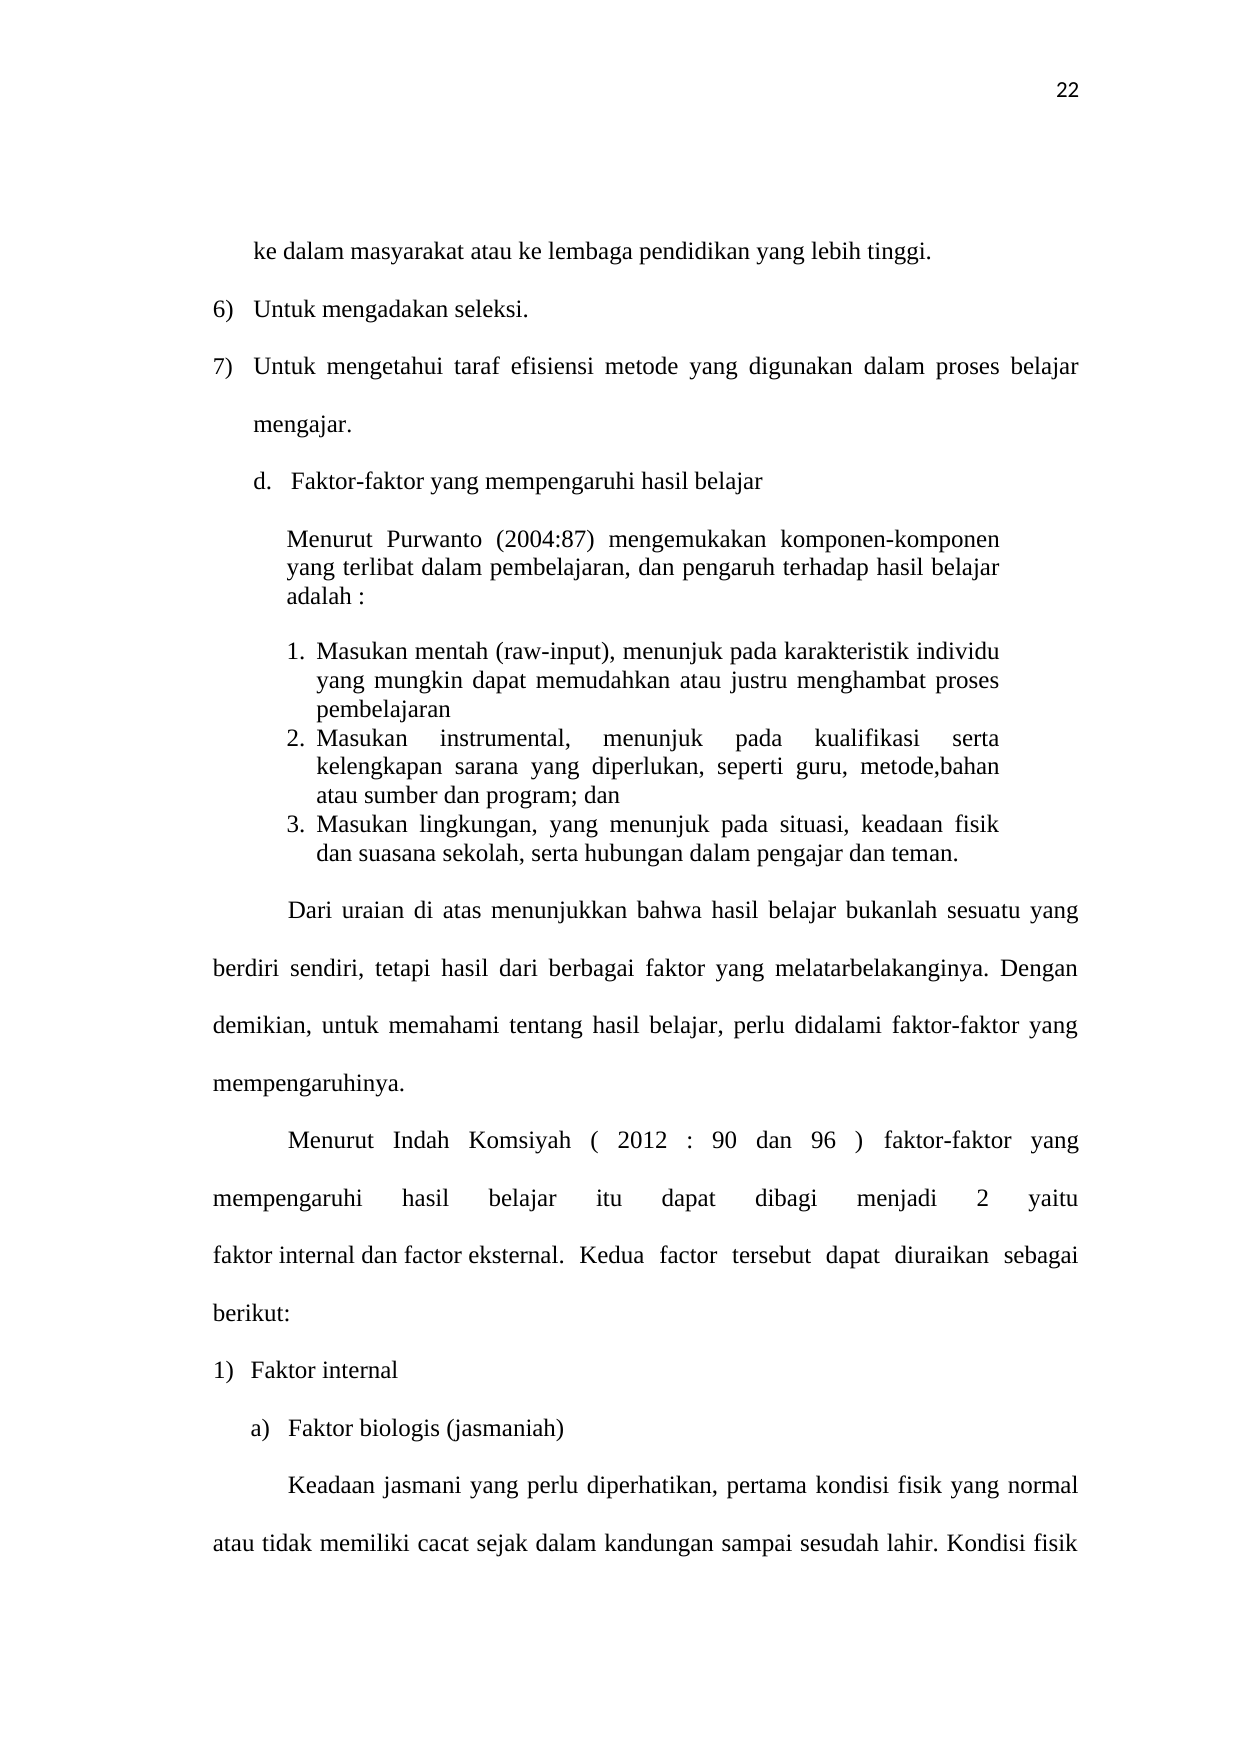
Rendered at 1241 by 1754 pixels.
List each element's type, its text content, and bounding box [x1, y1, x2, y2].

list Faktor internal [213, 1355, 1079, 1384]
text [213, 1470, 1079, 1556]
list Masukan instrumental, menunjuk pada kualifikasi serta kelengkapan sarana yang diperlukan, seperti guru, metode,bahan atau sumber dan program; dan [286, 723, 1000, 809]
list Faktor biologis (jasmaniah) [250, 1413, 1079, 1441]
list Masukan lingkungan, yang menunjuk pada situasi, keadaan fisik dan suasana sekolah, serta hubungan dalam pengajar dan teman. [286, 809, 1000, 866]
list Menurut Purwanto (2004:87) mengemukakan komponen-komponen yang terlibat dalam pembelajaran, dan pengaruh terhadap hasil belajar adalah : [286, 524, 1000, 610]
list Untuk mengetahui taraf efisiensi metode yang digunakan dalam proses belajar mengajar. [213, 351, 1079, 437]
list Faktor-faktor yang mempengaruhi hasil belajar [253, 466, 1079, 495]
text Menurut Indah Komsiyah ( 2012 : 90 dan 96 ) faktor-faktor yang mempengaruhi hasil belajar itu dapat dibagi menjadi 2 yaitu faktor internal dan factor eksternal. Kedua factor tersebut dapat diuraikan sebagai berikut: [213, 1125, 1079, 1326]
list Dari uraian di atas menunjukkan bahwa hasil belajar bukanlah sesuatu yang berdiri sendiri, tetapi hasil dari berbagai faktor yang melatarbelakanginya. Dengan demikian, untuk memahami tentang hasil belajar, perlu didalami faktor-faktor yang mempengaruhinya. [213, 895, 1079, 1096]
list Masukan mentah (raw-input), menunjuk pada karakteristik individu yang mungkin dapat memudahkan atau justru menghambat proses pembelajaran [286, 636, 1000, 723]
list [213, 236, 1079, 265]
list Untuk mengadakan seleksi. [213, 294, 1079, 322]
